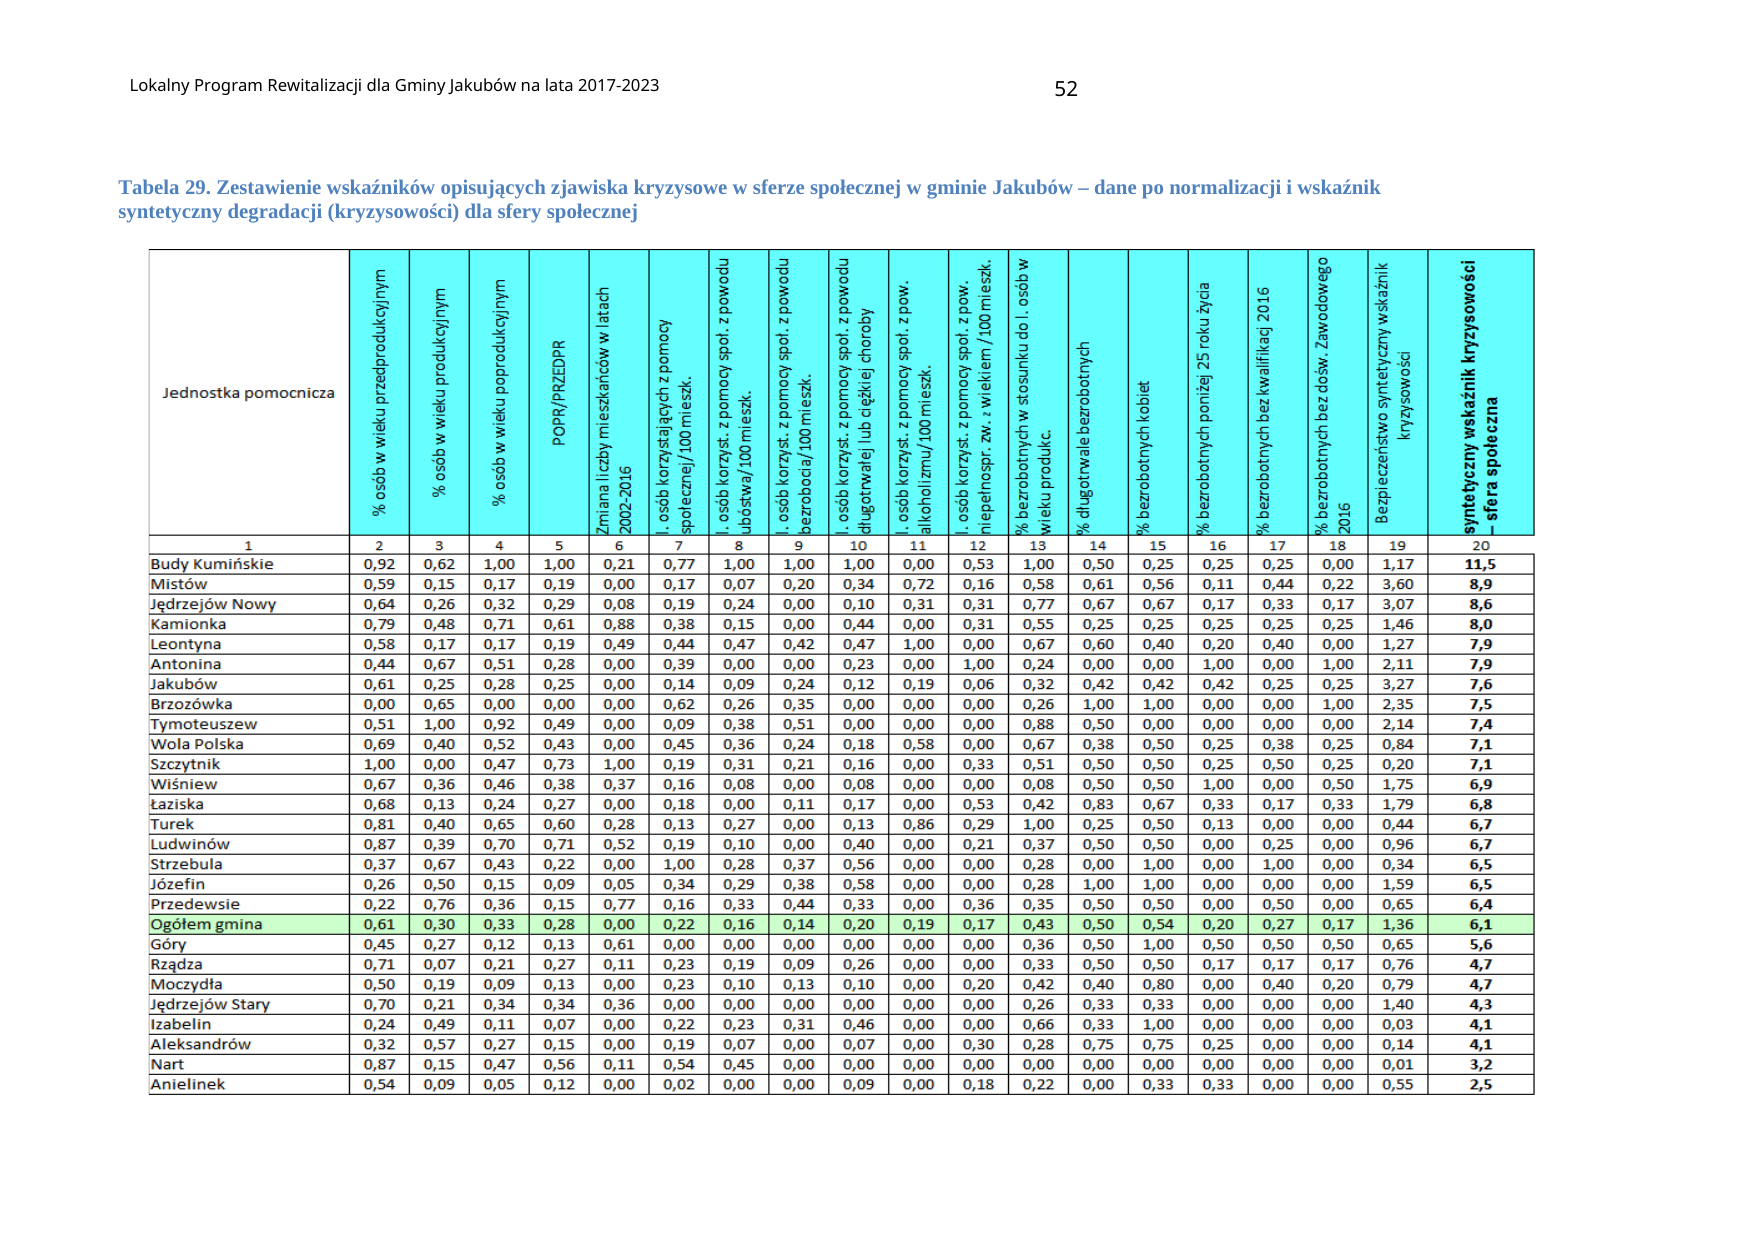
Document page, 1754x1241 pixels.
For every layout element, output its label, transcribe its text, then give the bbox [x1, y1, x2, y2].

picture [148, 249, 1556, 1115]
text syntetyczny degradacji (kryzysowości) dla sfery społecznej [118, 199, 1636, 223]
text Tabela 29. Zestawienie wskaźników opisujących zjawiska kryzysowe w sferze społecznej w gminie Jakubów – dane po normalizacji i wskaźnik [118, 175, 1636, 199]
